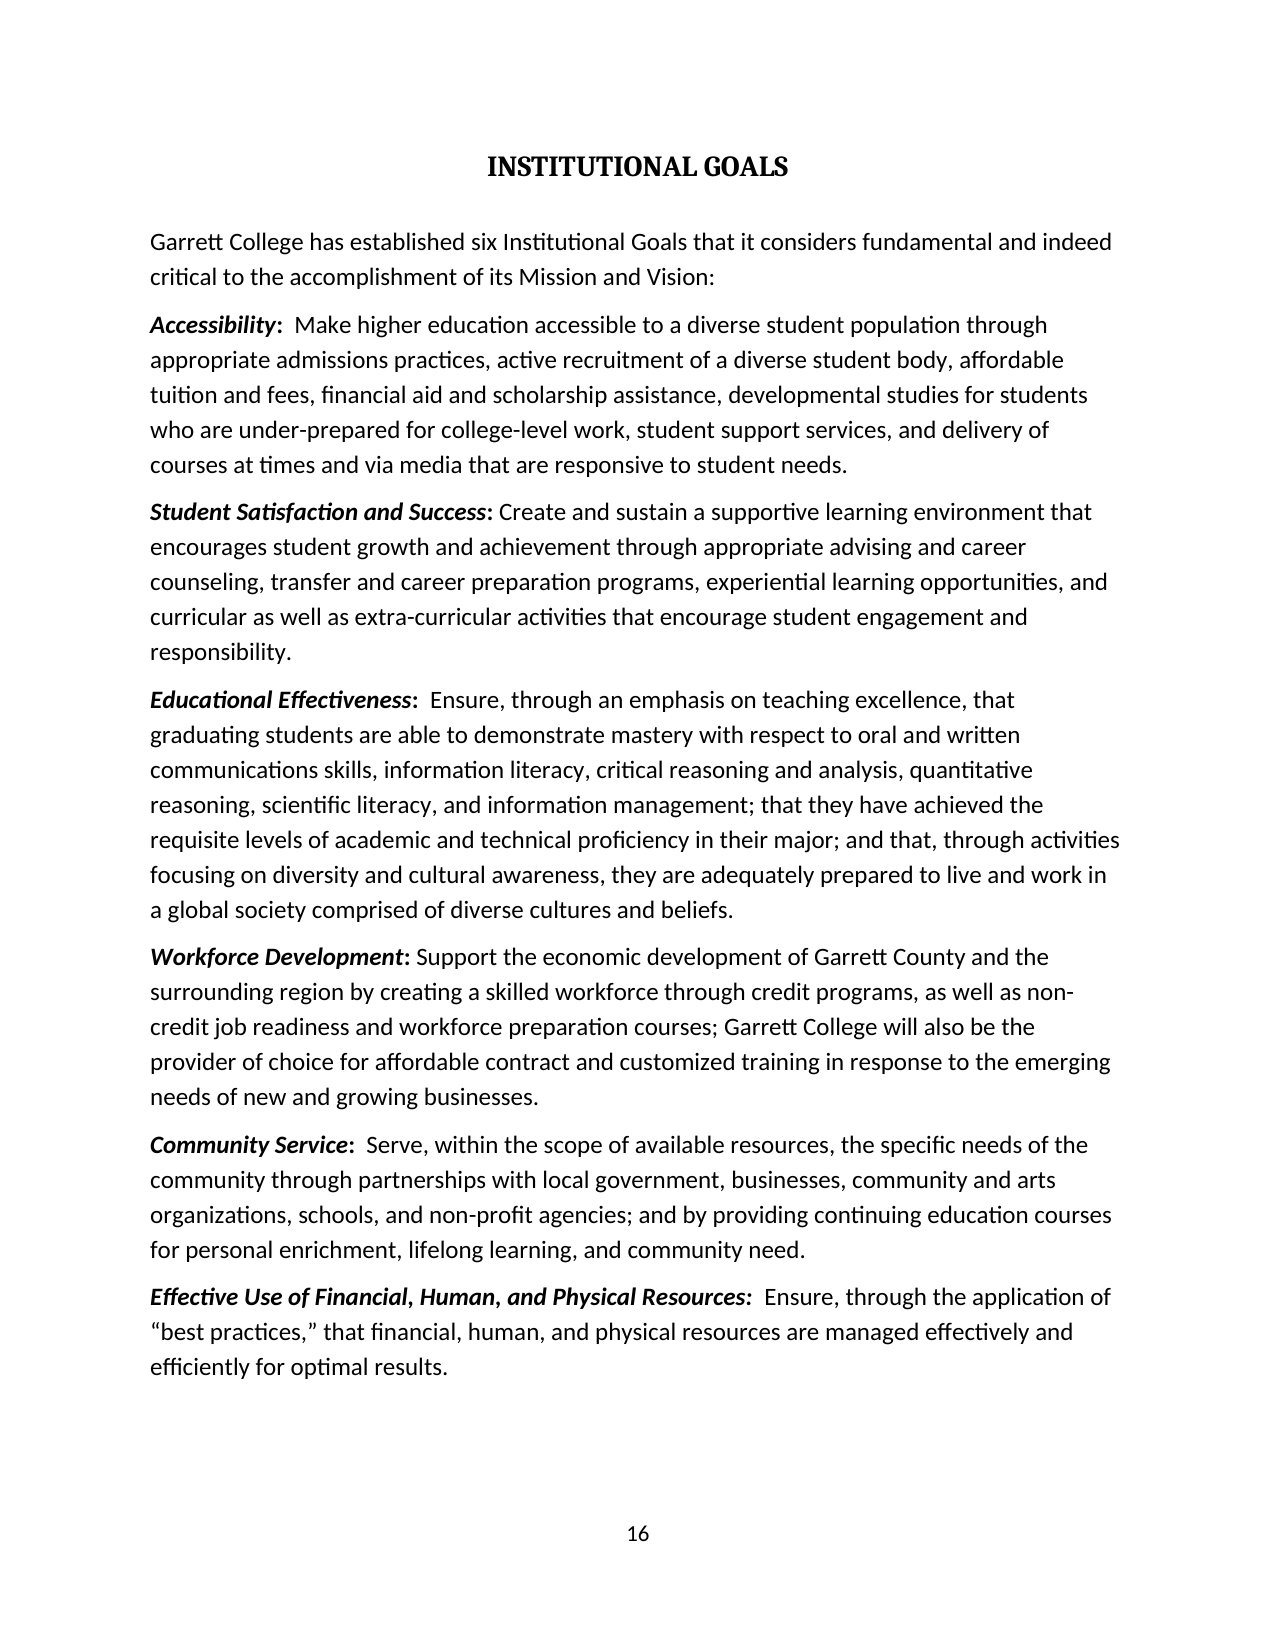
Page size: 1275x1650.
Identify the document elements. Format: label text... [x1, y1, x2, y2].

text Student Satisfaction and Success: Create and sustain a supportive learning environment that encourages student growth and achievement through appropriate advising and career counseling, transfer and career preparation programs, experiential learning opportunities, and curricular as well as extra-curricular activities that encourage student engagement and responsibility. [150, 497, 1125, 667]
text Garrett College has established six Institutional Goals that it considers fundamental and indeed critical to the accomplishment of its Mission and Vision: [150, 227, 1125, 292]
text Effective Use of Financial, Human, and Physical Resources: Ensure, through the application of “best practices,” that financial, human, and physical resources are managed effectively and efficiently for optimal results. [150, 1282, 1125, 1382]
text Educational Effectiveness: Ensure, through an emphasis on teaching excellence, that graduating students are able to demonstrate mastery with respect to oral and written communications skills, information literacy, critical reasoning and analysis, quantitative reasoning, scientific literacy, and information management; that they have achieved the requisite levels of academic and technical proficiency in their major; and that, through activities focusing on diversity and cultural awareness, they are adequately prepared to live and work in a global society comprised of diverse cultures and beliefs. [150, 684, 1125, 924]
text INSTITUTIONAL GOALS [150, 150, 1125, 183]
text Workforce Development: Support the economic development of Garrett County and the surrounding region by creating a skilled workforce through credit programs, as well as non-credit job readiness and workforce preparation courses; Garrett College will also be the provider of choice for affordable contract and customized training in response to the emerging needs of new and growing businesses. [150, 942, 1125, 1112]
text Accessibility: Make higher education accessible to a diverse student population through appropriate admissions practices, active recruitment of a diverse student body, affordable tuition and fees, financial aid and scholarship assistance, developmental studies for students who are under-prepared for college-level work, student support services, and delivery of courses at times and via media that are responsive to student needs. [150, 309, 1125, 479]
text Community Service: Serve, within the scope of available resources, the specific needs of the community through partnerships with local government, businesses, community and arts organizations, schools, and non-profit agencies; and by providing continuing education courses for personal enrichment, lifelong learning, and community need. [150, 1129, 1125, 1264]
